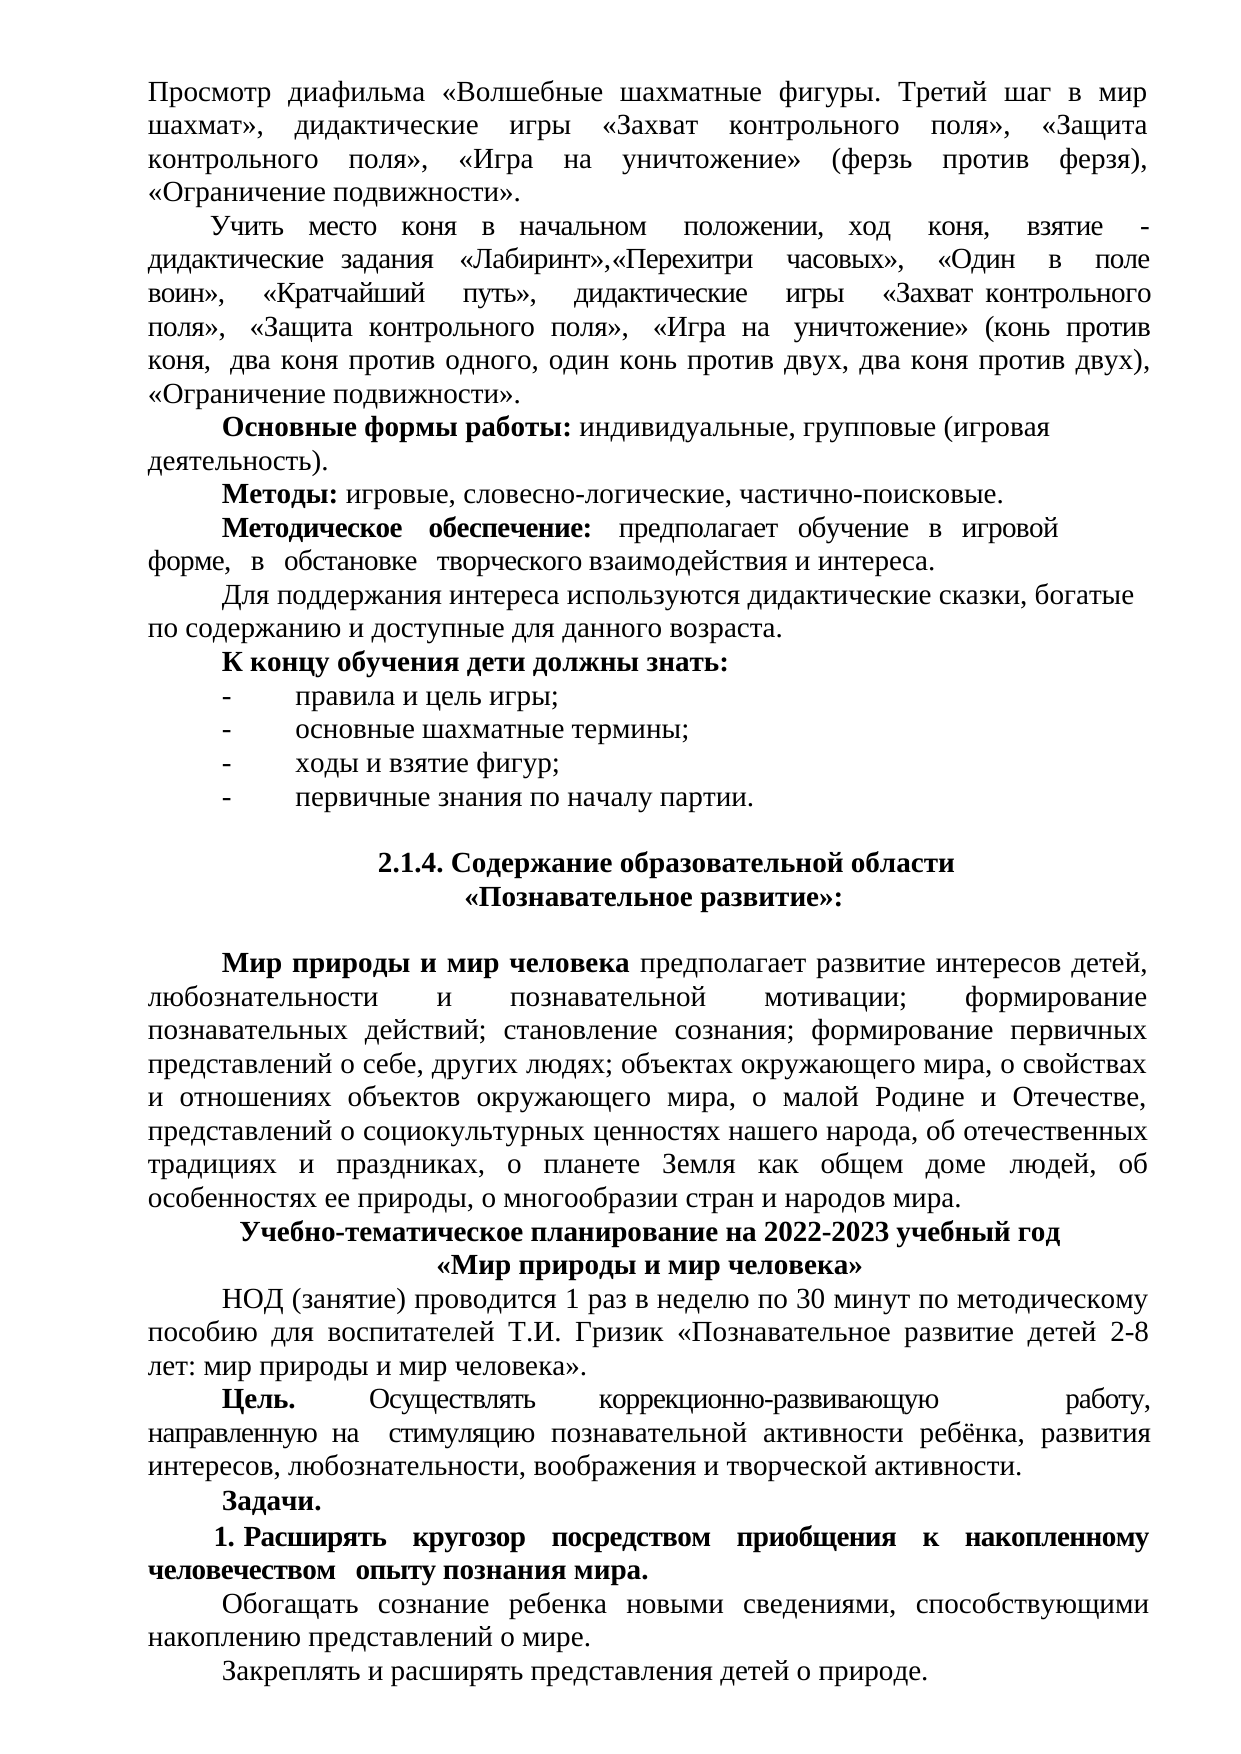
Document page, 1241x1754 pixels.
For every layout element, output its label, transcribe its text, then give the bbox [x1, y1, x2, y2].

list первичные знания по началу партии. [148, 779, 1151, 812]
text 2.1.4. Содержание образовательной области «Познавательное развитие»: [160, 845, 1148, 912]
text Методическое обеспечение: предполагает обучение в игровой форме, в обстановке творческого взаимодействия и интереса. [148, 510, 1151, 577]
text Основные формы работы: индивидуальные, групповые (игровая деятельность). [148, 409, 1151, 476]
text «Мир природы и мир человека» [148, 1247, 1151, 1281]
text Учить место коня в начальном положении, ход коня, взятие - дидактические задания «Лабиринт»,«Перехитри часовых», «Один в поле воин», «Кратчайший путь», дидактические игры «Захват контрольного поля», «Защита контрольного поля», «Игра на уничтожение» (конь против коня, два коня против одного, один конь против двух, два коня против двух), «Ограничение подвижности». [148, 208, 1151, 409]
text НОД (занятие) проводится 1 раз в неделю по 30 минут по методическому пособию для воспитателей Т.И. Гризик «Познавательное развитие детей 2-8 лет: мир природы и мир человека». [148, 1281, 1150, 1381]
list правила и цель игры; [148, 678, 1151, 712]
text Задачи. [148, 1483, 1151, 1516]
text Цель. Осуществлять коррекционно-развивающую работу, направленную на стимуляцию познавательной активности ребёнка, развития интересов, любознательности, воображения и творческой активности. [148, 1381, 1151, 1482]
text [148, 74, 1148, 208]
text Обогащать сознание ребенка новыми сведениями, способствующими накоплению представлений о мире. [148, 1586, 1150, 1653]
text Учебно-тематическое планирование на 2022-2023 учебный год [148, 1214, 1151, 1247]
text Методы: игровые, словесно-логические, частично-поисковые. [148, 476, 1151, 510]
text Закреплять и расширять представления детей о природе. [222, 1653, 1151, 1686]
text К концу обучения дети должны знать: [148, 644, 1151, 678]
text 1. Расширять кругозор посредством приобщения к накопленному человечеством опыту познания мира. [148, 1519, 1151, 1586]
text Мир природы и мир человека предполагает развитие интересов детей, любознательности и познавательной мотивации; формирование познавательных действий; становление сознания; формирование первичных представлений о себе, других людях; объектах окружающего мира, о свойствах и отношениях объектов окружающего мира, о малой Родине и Отечестве, представлений о социокультурных ценностях нашего народа, об отечественных традициях и праздниках, о планете Земля как общем доме людей, об особенностях ее природы, о многообразии стран и народов мира. [148, 945, 1148, 1214]
text Для поддержания интереса используются дидактические сказки, богатые по содержанию и доступные для данного возраста. [148, 577, 1151, 644]
list ходы и взятие фигур; [148, 745, 1151, 779]
list основные шахматные термины; [148, 712, 1151, 745]
